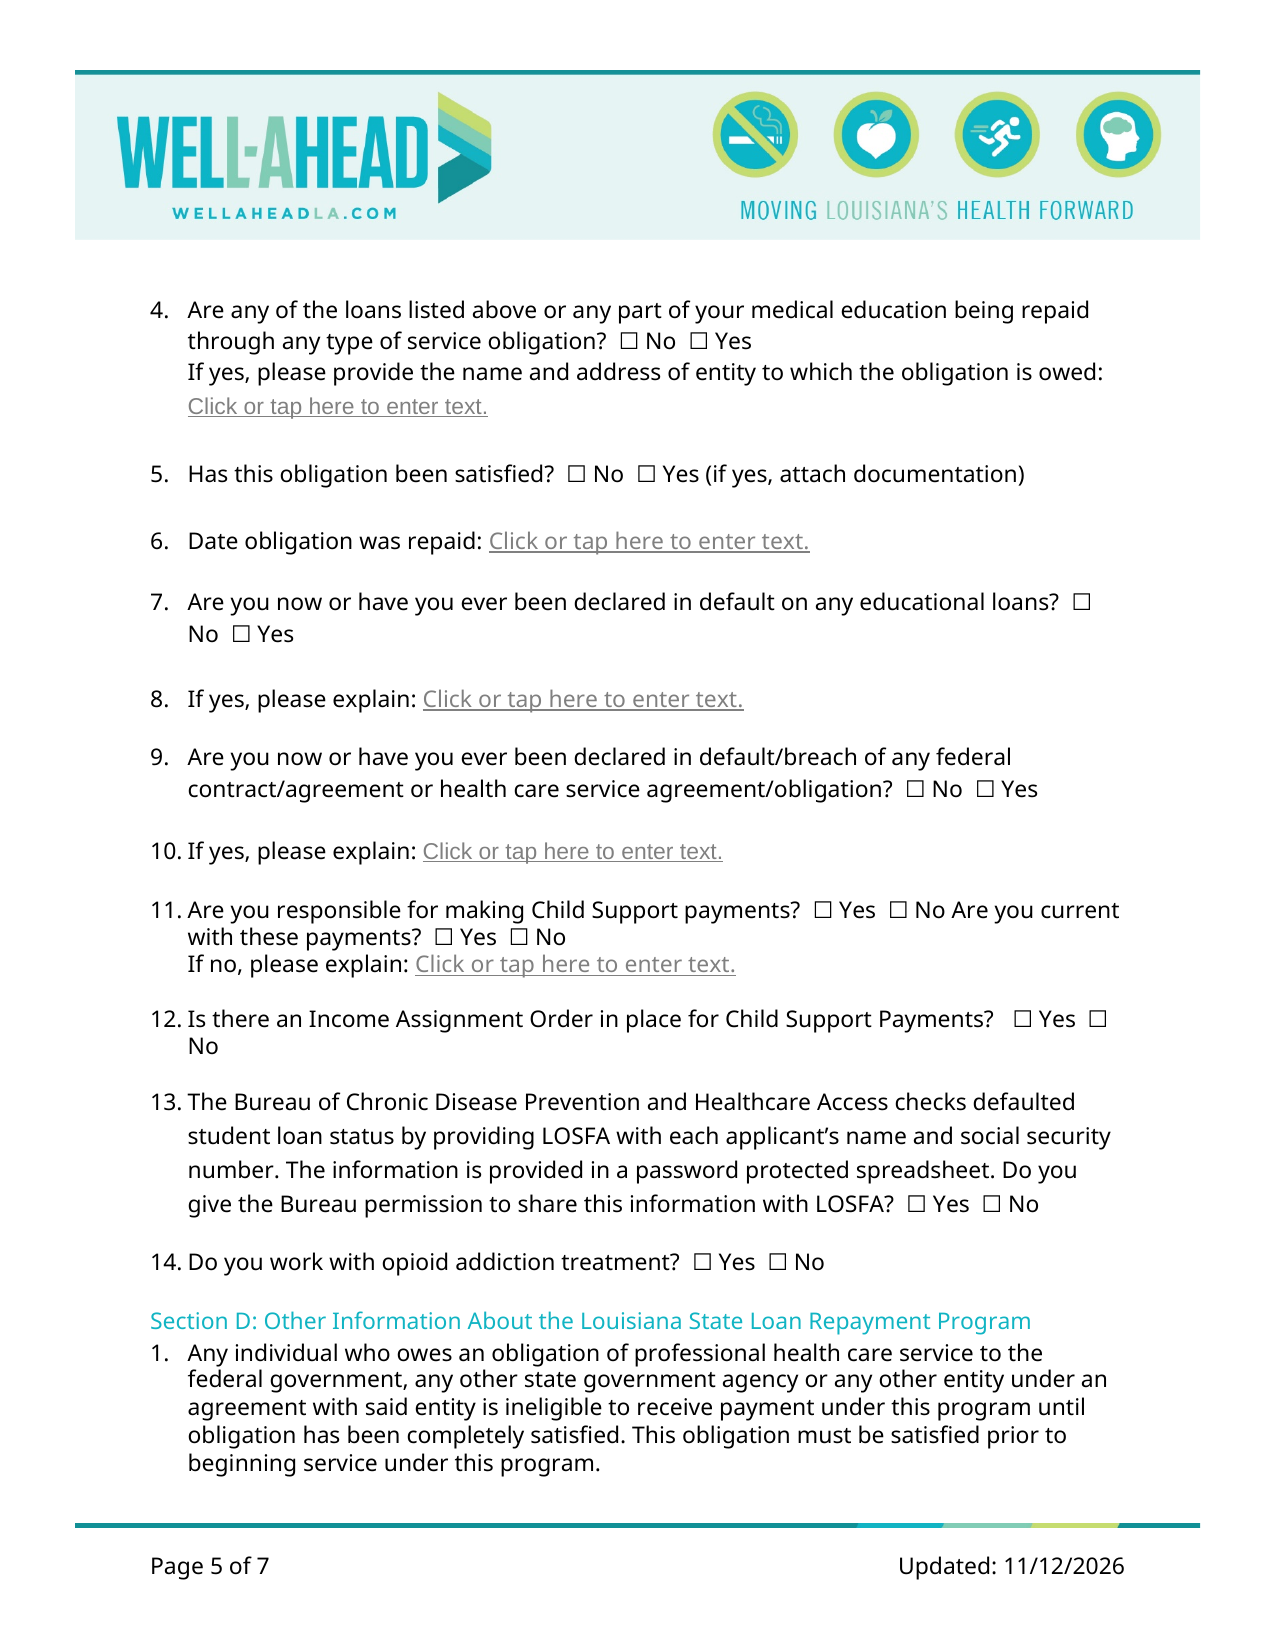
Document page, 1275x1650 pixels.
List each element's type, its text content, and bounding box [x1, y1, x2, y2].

list The Bureau of Chronic Disease Prevention and Healthcare Access checks defaulted student loan status by providing LOSFA with each applicant’s name and social security number. The information is provided in a password protected spreadsheet. Do you give the Bureau permission to share this information with LOSFA? Yes No [150, 1086, 1125, 1219]
list If yes, please explain: [150, 835, 1125, 866]
list Any individual who owes an obligation of professional health care service to the federal government, any other state government agency or any other entity under an agreement with said entity is ineligible to receive payment under this program until obligation has been completely satisfied. This obligation must be satisfied prior to beginning service under this program. [150, 1339, 1125, 1478]
list If yes, please provide the name and address of entity to which the obligation is owed: [187, 356, 1125, 455]
picture [75, 1523, 1200, 1528]
list Are you now or have you ever been declared in default on any educational loans? No Yes [150, 586, 1125, 649]
list Is there an Income Assignment Order in place for Child Support Payments? Yes No [150, 1005, 1125, 1061]
subtitle Section D: Other Information About the Louisiana State Loan Repayment Program [150, 1305, 1125, 1336]
list Are any of the loans listed above or any part of your medical education being repaid through any type of service obligation? No Yes [150, 294, 1125, 356]
picture [75, 70, 1200, 240]
list Do you work with opioid addiction treatment? Yes No [150, 1246, 1125, 1278]
list If yes, please explain: [150, 682, 1125, 714]
list Date obligation was repaid: [150, 525, 1125, 556]
list Are you responsible for making Child Support payments? Yes No Are you current with these payments? Yes No If no, please explain: [150, 896, 1125, 980]
list Has this obligation been satisfied? No Yes (if yes, attach documentation) [150, 457, 1125, 522]
list Are you now or have you ever been declared in default/breach of any federal contract/agreement or health care service agreement/obligation? No Yes [150, 741, 1125, 835]
